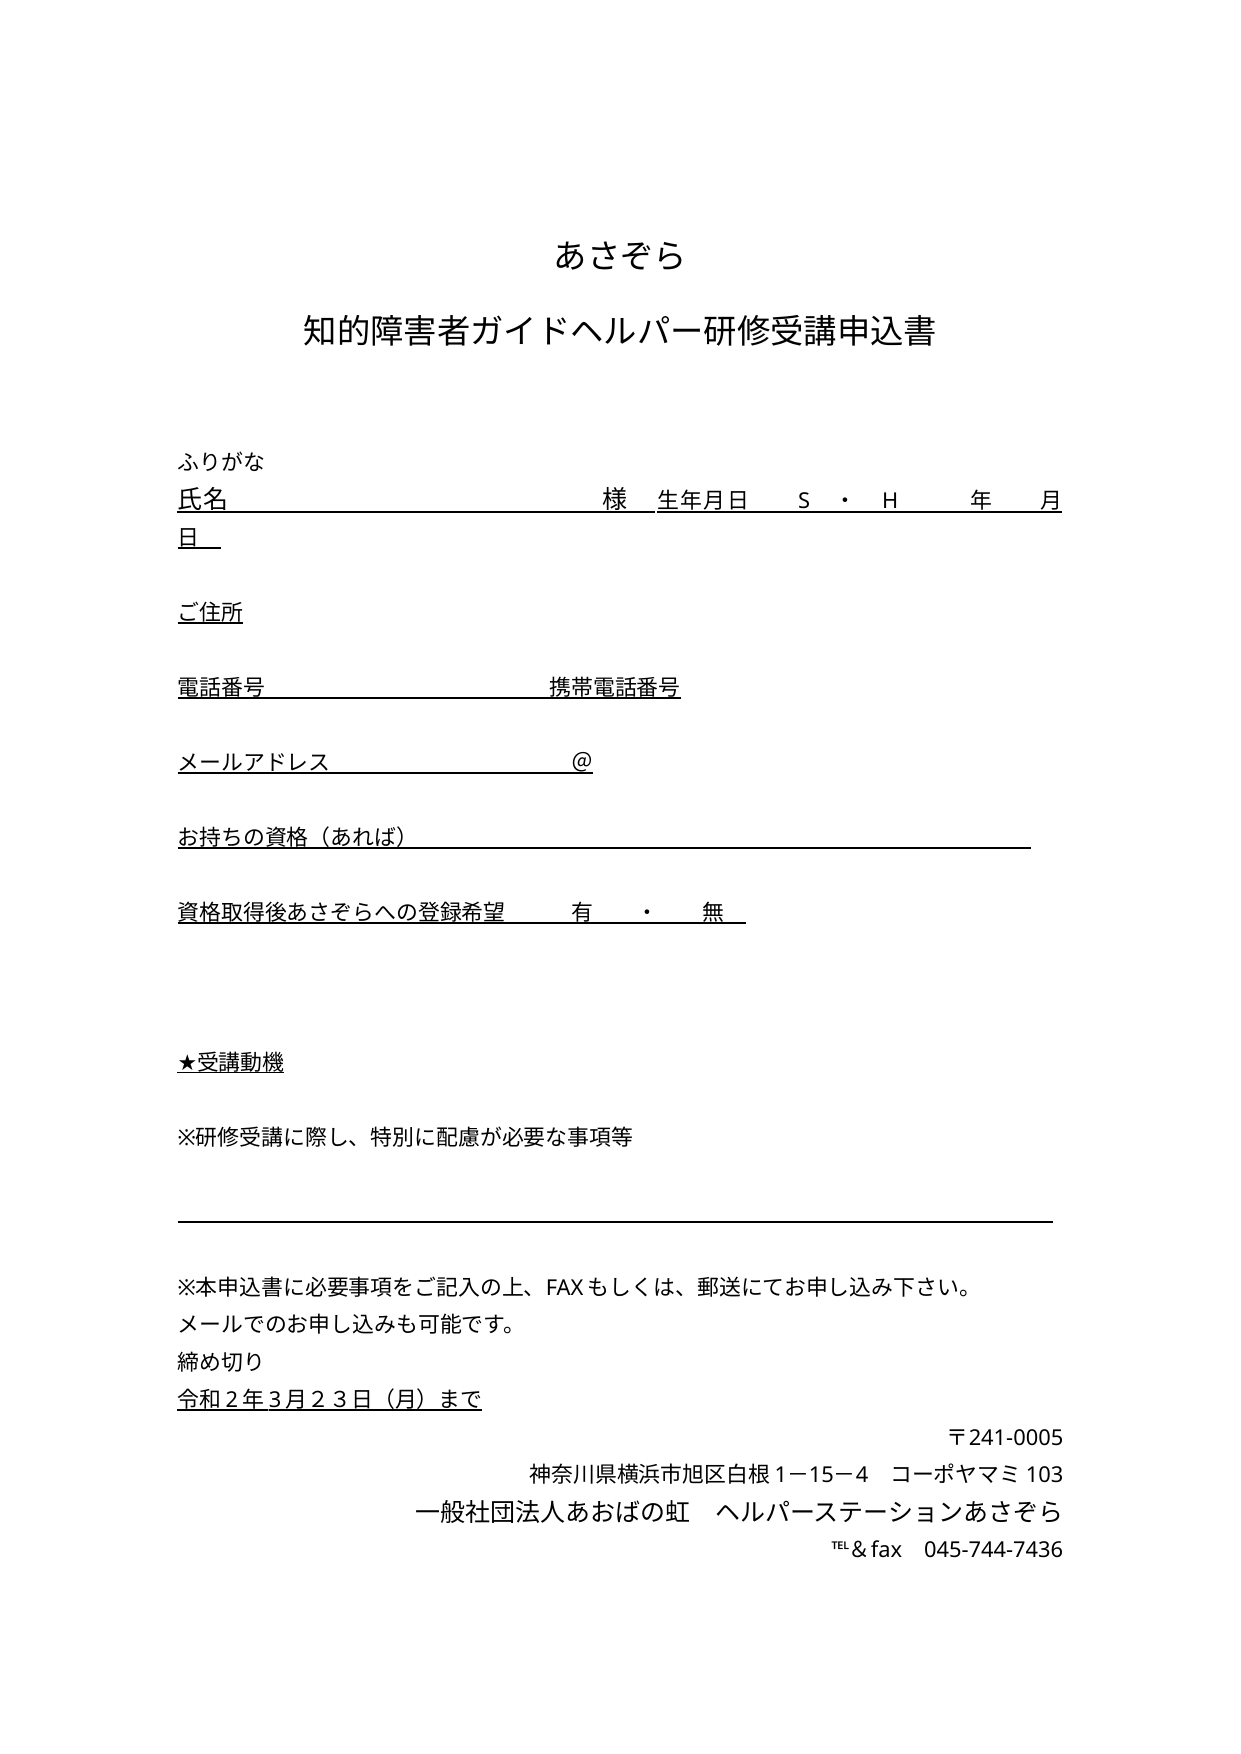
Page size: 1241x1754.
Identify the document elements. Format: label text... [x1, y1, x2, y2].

text ※本申込書に必要事項をご記入の上、FAXもしくは、郵送にてお申し込み下さい。 [177, 1267, 1063, 1304]
text 令和2年3月２３日（月）まで [177, 1379, 1063, 1417]
text ふりがな [177, 442, 1063, 479]
text お持ちの資格（あれば） [177, 817, 1063, 854]
text ℡＆fax 045-744-7436 [177, 1529, 1063, 1567]
text メールアドレス ＠ [177, 742, 1063, 779]
text 神奈川県横浜市旭区白根1－15－4 コーポヤマミ103 [177, 1454, 1063, 1492]
text 一般社団法人あおばの虹 ヘルパーステーションあさぞら [177, 1492, 1063, 1529]
text 締め切り [177, 1342, 1063, 1379]
text 知的障害者ガイドヘルパー研修受講申込書 [177, 292, 1063, 367]
text 電話番号 携帯電話番号 [177, 667, 1063, 704]
text あさぞら [177, 217, 1063, 292]
text ★受講動機 [177, 1042, 1063, 1079]
text メールでのお申し込みも可能です。 [177, 1304, 1063, 1342]
text ご住所 [177, 592, 1063, 629]
text 資格取得後あさぞらへの登録希望 有 ・ 無 [177, 892, 1063, 929]
text 〒241-0005 [177, 1417, 1063, 1454]
text 氏名 様 生年月日 S ・ H 年 月 日 [177, 479, 1063, 554]
text ※研修受講に際し、特別に配慮が必要な事項等 [177, 1117, 1063, 1154]
